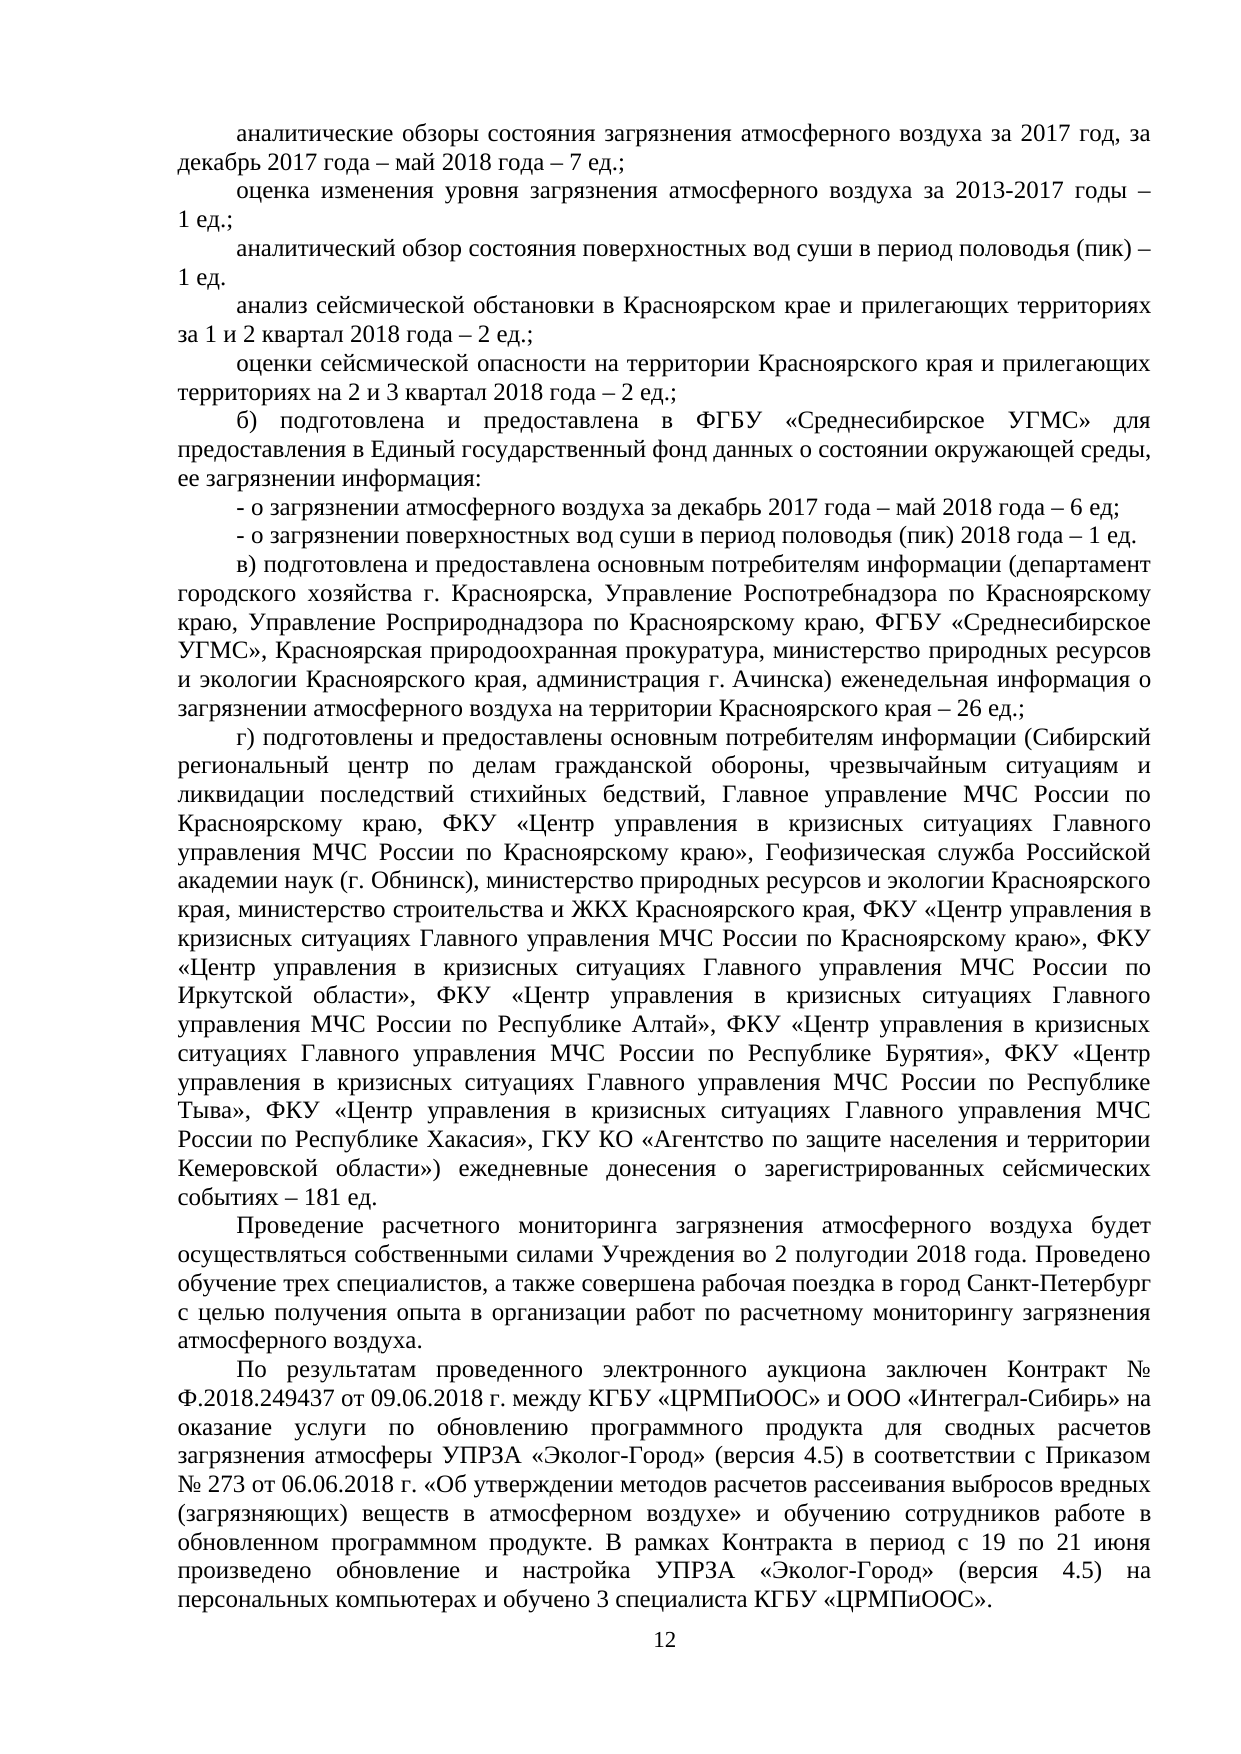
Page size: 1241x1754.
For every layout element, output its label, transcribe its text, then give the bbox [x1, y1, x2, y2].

text анализ сейсмической обстановки в Красноярском крае и прилегающих территориях за 1 и 2 квартал 2018 года – 2 ед.; [177, 291, 1152, 348]
text - о загрязнении поверхностных вод суши в период половодья (пик) 2018 года – 1 ед. [177, 521, 1152, 549]
text оценки сейсмической опасности на территории Красноярского края и прилегающих территориях на 2 и 3 квартал 2018 года – 2 ед.; [177, 348, 1152, 406]
text аналитические обзоры состояния загрязнения атмосферного воздуха за 2017 год, за декабрь 2017 года – май 2018 года – 7 ед.; [177, 118, 1152, 176]
text оценка изменения уровня загрязнения атмосферного воздуха за 2013-2017 годы – 1 ед.; [177, 176, 1152, 233]
text Проведение расчетного мониторинга загрязнения атмосферного воздуха будет осуществляться собственными силами Учреждения во 2 полугодии 2018 года. Проведено обучение трех специалистов, а также совершена рабочая поездка в город Санкт-Петербург с целью получения опыта в организации работ по расчетному мониторингу загрязнения атмосферного воздуха. [177, 1211, 1152, 1354]
text По результатам проведенного электронного аукциона заключен Контракт № Ф.2018.249437 от 09.06.2018 г. между КГБУ «ЦРМПиООС» и ООО «Интеграл-Сибирь» на оказание услуги по обновлению программного продукта для сводных расчетов загрязнения атмосферы УПРЗА «Эколог-Город» (версия 4.5) в соответствии с Приказом № 273 от 06.06.2018 г. «Об утверждении методов расчетов рассеивания выбросов вредных (загрязняющих) веществ в атмосферном воздухе» и обучению сотрудников работе в обновленном программном продукте. В рамках Контракта в период с 19 по 21 июня произведено обновление и настройка УПРЗА «Эколог-Город» (версия 4.5) на персональных компьютерах и обучено 3 специалиста КГБУ «ЦРМПиООС». [177, 1354, 1152, 1613]
text г) подготовлены и предоставлены основным потребителям информации (Сибирский региональный центр по делам гражданской обороны, чрезвычайным ситуациям и ликвидации последствий стихийных бедствий, Главное управление МЧС России по Красноярскому краю, ФКУ «Центр управления в кризисных ситуациях Главного управления МЧС России по Красноярскому краю», Геофизическая служба Российской академии наук (г. Обнинск), министерство природных ресурсов и экологии Красноярского края, министерство строительства и ЖКХ Красноярского края, ФКУ «Центр управления в кризисных ситуациях Главного управления МЧС России по Красноярскому краю», ФКУ «Центр управления в кризисных ситуациях Главного управления МЧС России по Иркутской области», ФКУ «Центр управления в кризисных ситуациях Главного управления МЧС России по Республике Алтай», ФКУ «Центр управления в кризисных ситуациях Главного управления МЧС России по Республике Бурятия», ФКУ «Центр управления в кризисных ситуациях Главного управления МЧС России по Республике Тыва», ФКУ «Центр управления в кризисных ситуациях Главного управления МЧС России по Республике Хакасия», ГКУ КО «Агентство по защите населения и территории Кемеровской области») ежедневные донесения о зарегистрированных сейсмических событиях – 181 ед. [177, 722, 1152, 1211]
text аналитический обзор состояния поверхностных вод суши в период половодья (пик) – 1 ед. [177, 233, 1152, 291]
text - о загрязнении атмосферного воздуха за декабрь 2017 года – май 2018 года – 6 ед; [177, 492, 1152, 521]
text в) подготовлена и предоставлена основным потребителям информации (департамент городского хозяйства г. Красноярска, Управление Роспотребнадзора по Красноярскому краю, Управление Росприроднадзора по Красноярскому краю, ФГБУ «Среднесибирское УГМС», Красноярская природоохранная прокуратура, министерство природных ресурсов и экологии Красноярского края, администрация г. Ачинска) еженедельная информация о загрязнении атмосферного воздуха на территории Красноярского края – 26 ед.; [177, 549, 1152, 722]
text б) подготовлена и предоставлена в ФГБУ «Среднесибирское УГМС» для предоставления в Единый государственный фонд данных о состоянии окружающей среды, ее загрязнении информация: [177, 406, 1152, 492]
